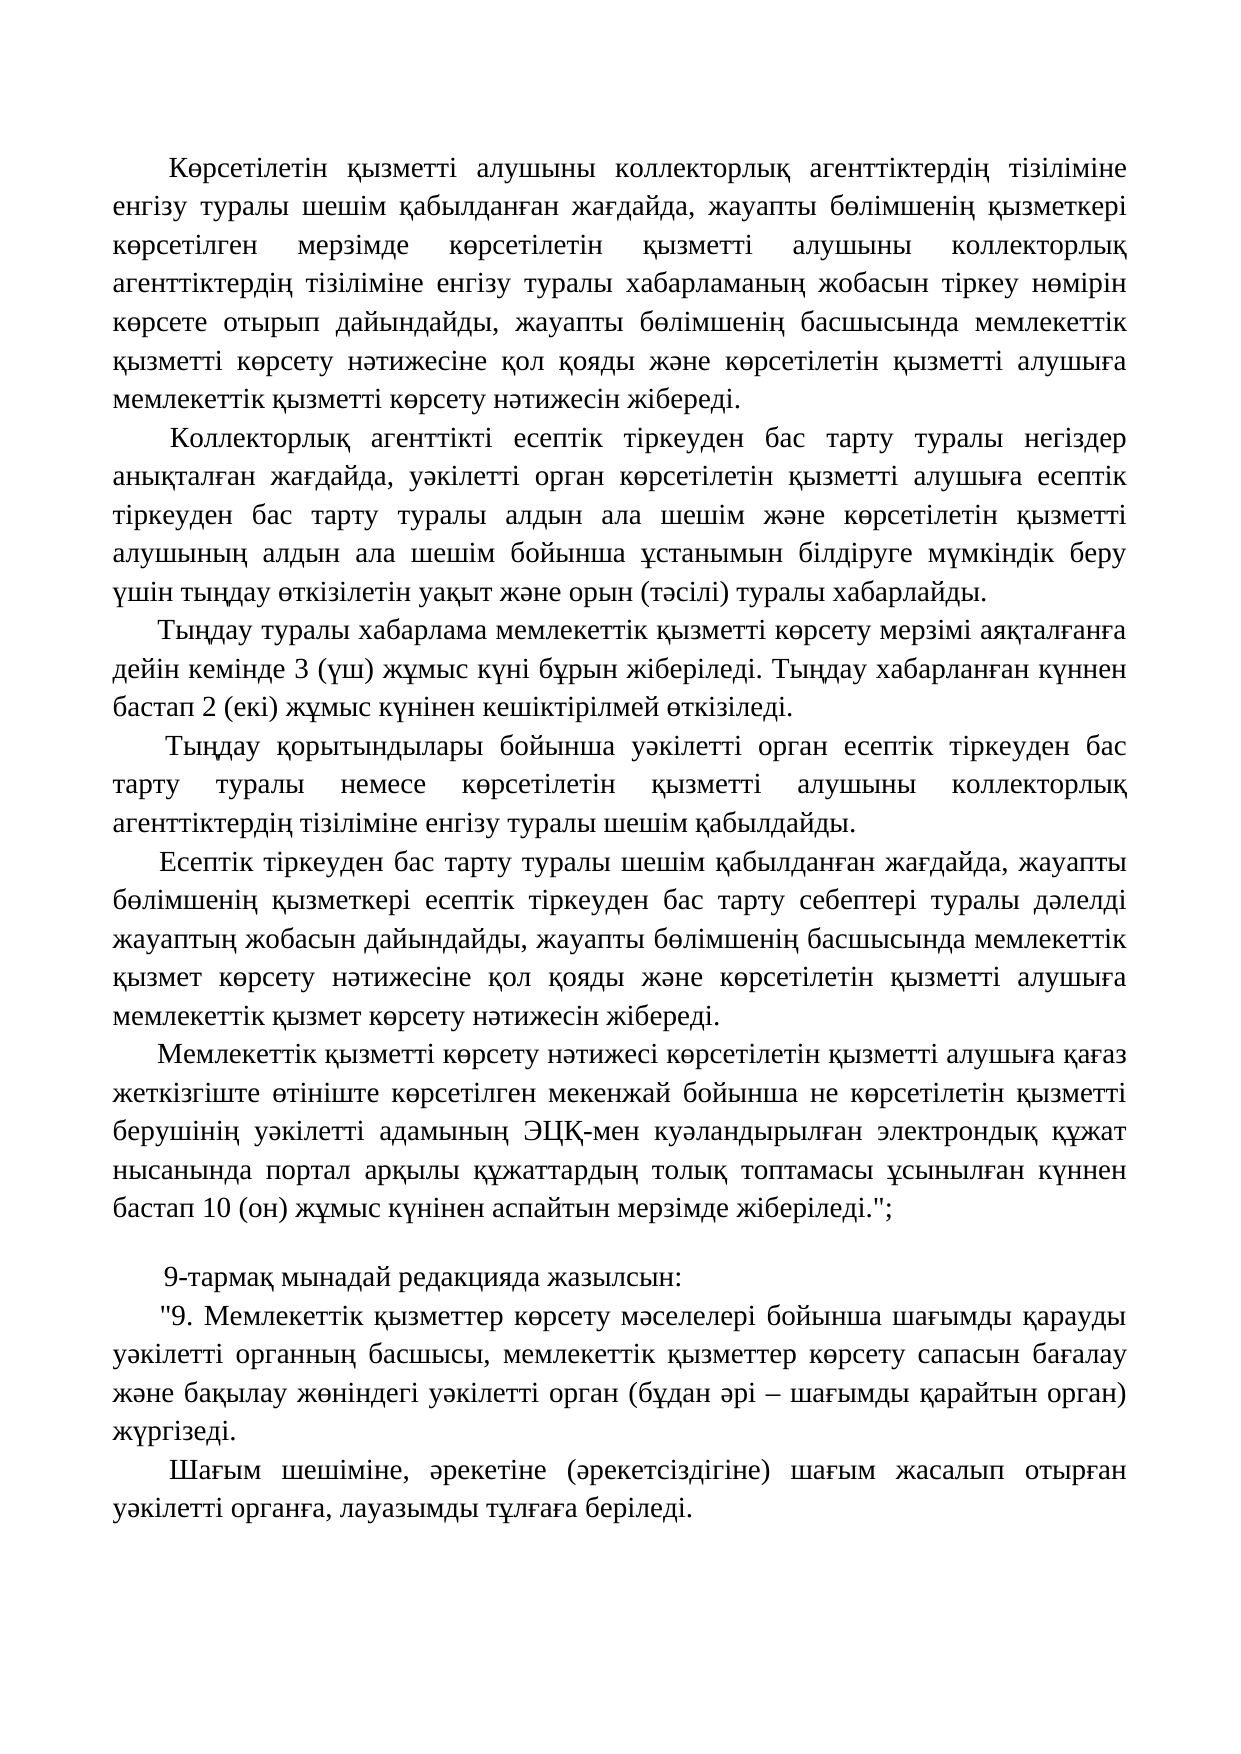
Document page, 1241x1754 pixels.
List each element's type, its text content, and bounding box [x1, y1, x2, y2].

text Шағым шешіміне, әрекетіне (әрекетсіздігіне) шағым жасалып отырған уәкілетті органға, лауазымды тұлғаға беріледі. [112, 1452, 1128, 1524]
text Коллекторлық агенттікті есептік тіркеуден бас тарту туралы негіздер анықталған жағдайда, уәкілетті орган көрсетілетін қызметті алушыға есептік тіркеуден бас тарту туралы алдын ала шешім және көрсетілетін қызметті алушының алдын ала шешім бойынша ұстанымын білдіруге мүмкіндік беру үшін тыңдау өткізілетін уақыт және орын (тәсілі) туралы хабарлайды. [112, 420, 1128, 607]
text Мемлекеттік қызметті көрсету нәтижесі көрсетілетін қызметті алушыға қағаз жеткізгіште өтініште көрсетілген мекенжай бойынша не көрсетілетін қызметті берушінің уәкілетті адамының ЭЦҚ-мен куәландырылған электрондық құжат нысанында портал арқылы құжаттардың толық топтамасы ұсынылған күннен бастап 10 (он) жұмыс күнінен аспайтын мерзімде жіберіледі."; [112, 1036, 1128, 1224]
text 9-тармақ мынадай редакцияда жазылсын: [112, 1259, 1128, 1293]
text Көрсетілетін қызметті алушыны коллекторлық агенттіктердің тізіліміне енгізу туралы шешім қабылданған жағдайда, жауапты бөлімшенің қызметкері көрсетілген мерзімде көрсетілетін қызметті алушыны коллекторлық агенттіктердің тізіліміне енгізу туралы хабарламаның жобасын тіркеу нөмірін көрсете отырып дайындайды, жауапты бөлімшенің басшысында мемлекеттік қызметті көрсету нәтижесіне қол қояды және көрсетілетін қызметті алушыға мемлекеттік қызметті көрсету нәтижесін жібереді. [112, 150, 1128, 415]
text "9. Мемлекеттік қызметтер көрсету мәселелері бойынша шағымды қарауды уәкілетті органның басшысы, мемлекеттік қызметтер көрсету сапасын бағалау және бақылау жөніндегі уәкілетті орган (бұдан әрі – шағымды қарайтын орган) жүргізеді. [112, 1298, 1128, 1447]
text Тыңдау туралы хабарлама мемлекеттік қызметті көрсету мерзімі аяқталғанға дейін кемінде 3 (үш) жұмыс күні бұрын жіберіледі. Тыңдау хабарланған күннен бастап 2 (екі) жұмыс күнінен кешіктірілмей өткізіледі. [112, 612, 1128, 723]
text Есептік тіркеуден бас тарту туралы шешім қабылданған жағдайда, жауапты бөлімшенің қызметкері есептік тіркеуден бас тарту себептері туралы дәлелді жауаптың жобасын дайындайды, жауапты бөлімшенің басшысында мемлекеттік қызмет көрсету нәтижесіне қол қояды және көрсетілетін қызметті алушыға мемлекеттік қызмет көрсету нәтижесін жібереді. [112, 844, 1128, 1031]
text Тыңдау қорытындылары бойынша уәкілетті орган есептік тіркеуден бас тарту туралы немесе көрсетілетін қызметті алушыны коллекторлық агенттіктердің тізіліміне енгізу туралы шешім қабылдайды. [112, 728, 1128, 839]
